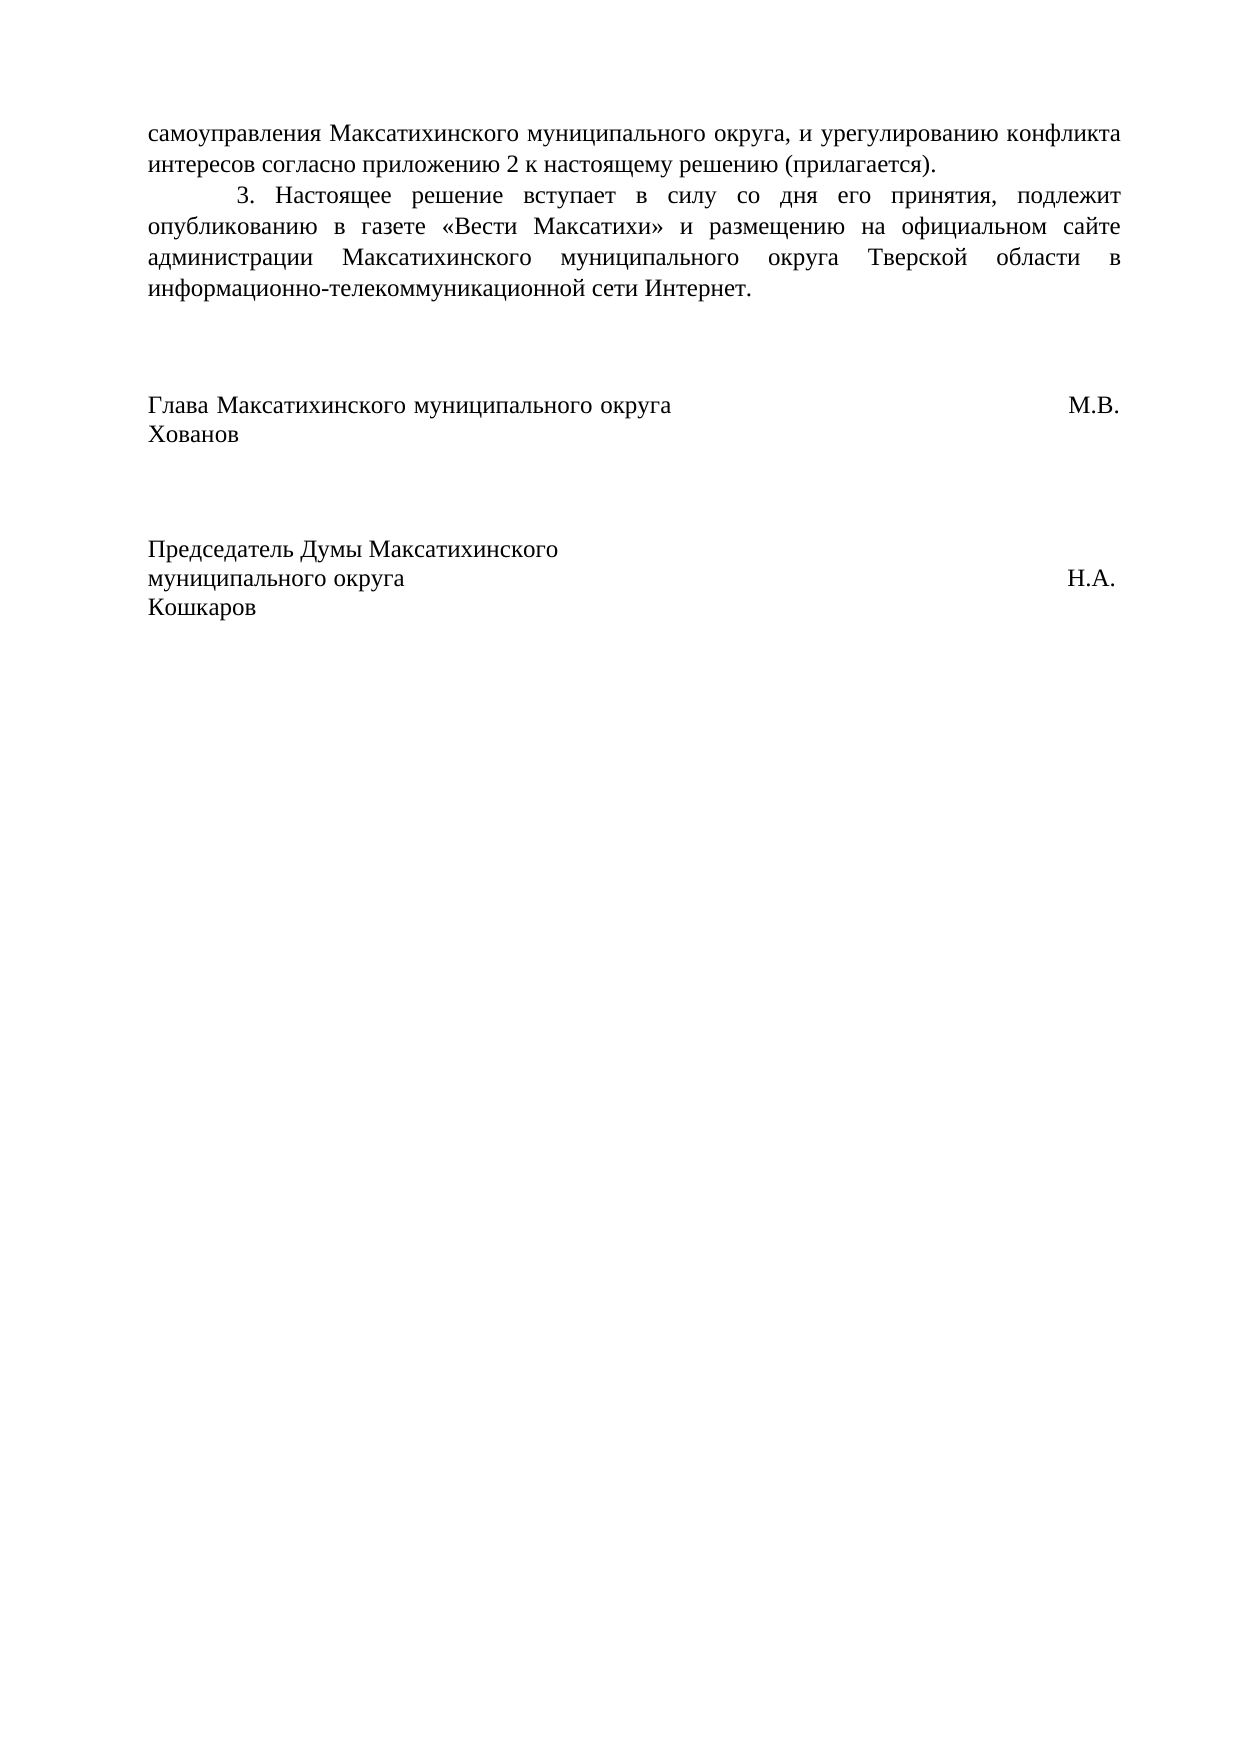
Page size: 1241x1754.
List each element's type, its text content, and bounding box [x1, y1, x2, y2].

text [148, 118, 1122, 178]
text 3. Настоящее решение вступает в силу со дня его принятия, подлежит опубликованию в газете «Вести Максатихи» и размещению на официальном сайте администрации Максатихинского муниципального округа Тверской области в информационно-телекоммуникационной сети Интернет. [148, 180, 1122, 302]
text Председатель Думы Максатихинского [148, 534, 1122, 563]
text муниципального округа Н.А. Кошкаров [148, 563, 1122, 621]
text Глава Максатихинского муниципального округа М.В. Хованов [148, 391, 1122, 448]
